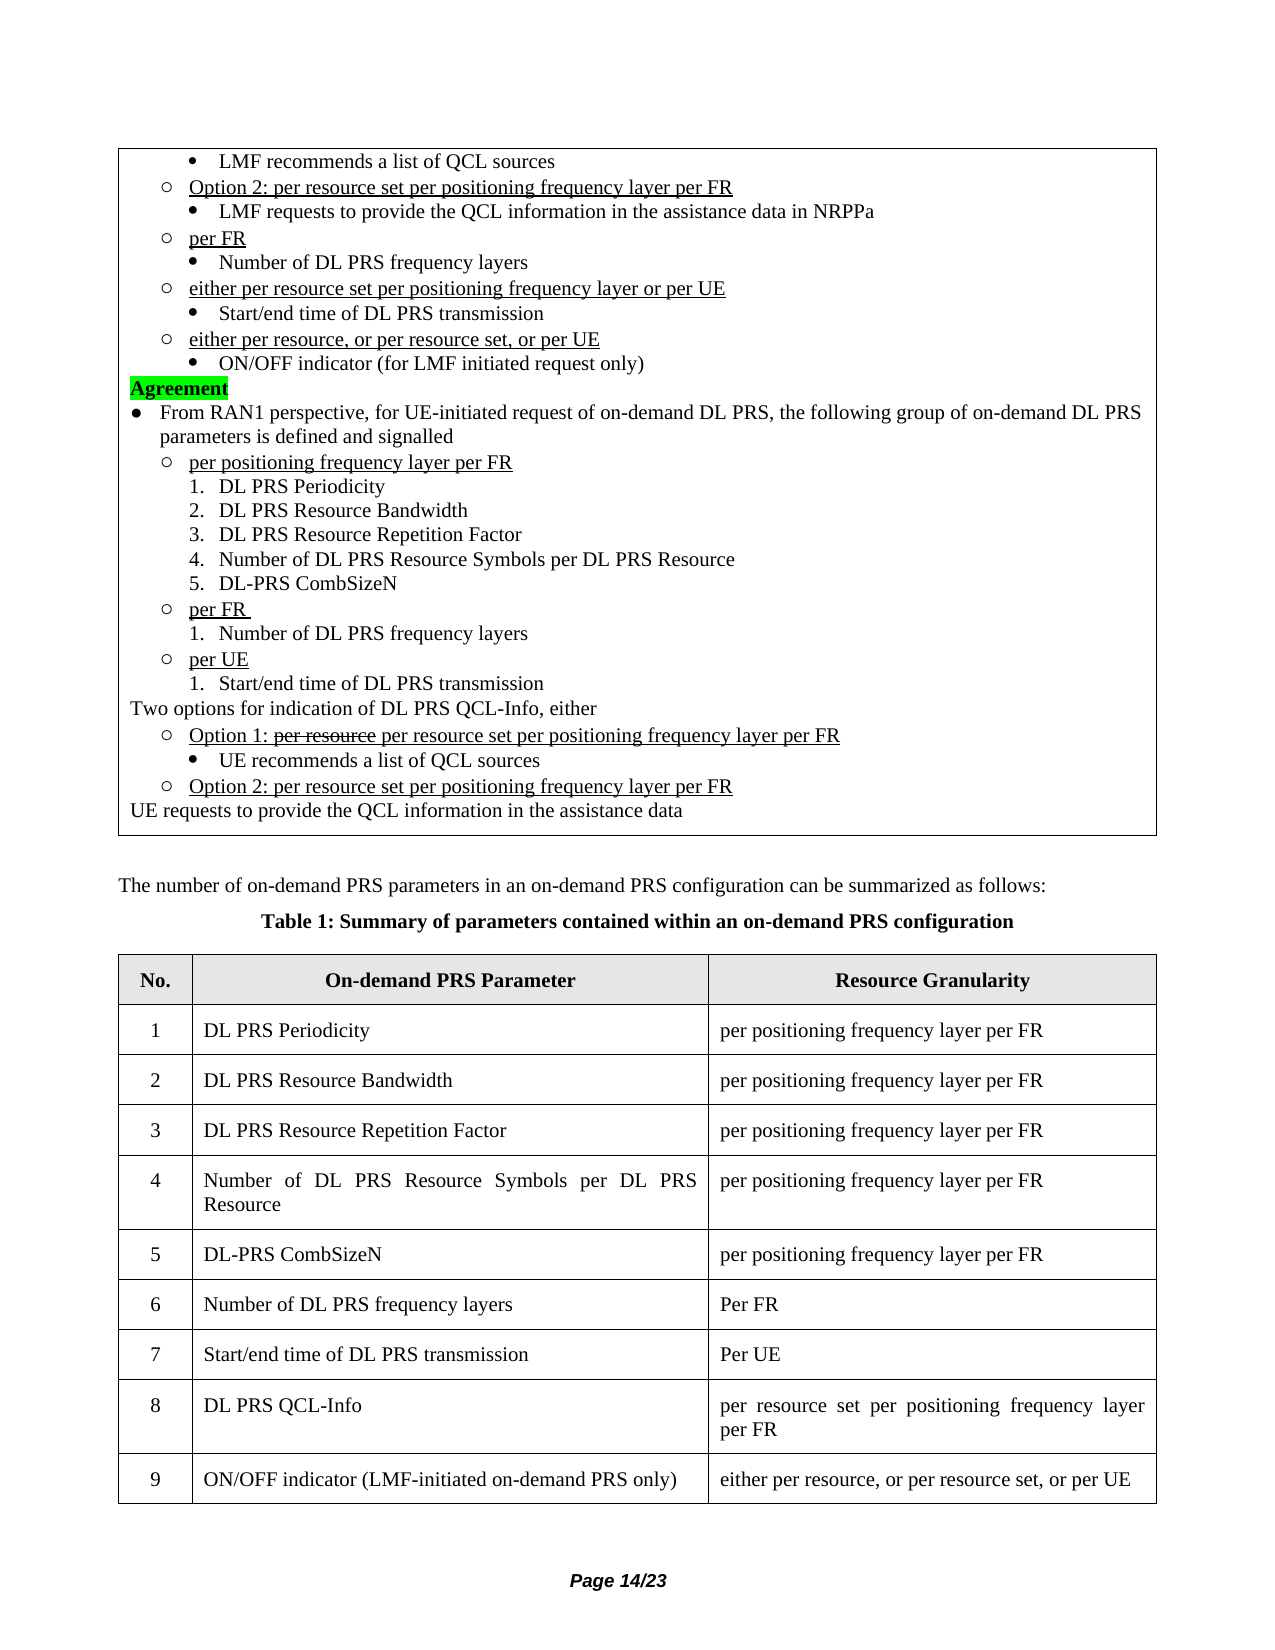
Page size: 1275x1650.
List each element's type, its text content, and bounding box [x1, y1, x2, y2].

table_cell per positioning frequency layer per FR [709, 1156, 1156, 1229]
table_cell per positioning frequency layer per FR [709, 1230, 1156, 1279]
table_header Resource Granularity [709, 955, 1156, 1004]
table_cell DL PRS Resource Bandwidth [193, 1055, 708, 1104]
table_cell Start/end time of DL PRS transmission [193, 1330, 708, 1379]
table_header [119, 149, 1156, 835]
table_cell DL PRS Resource Repetition Factor [193, 1105, 708, 1154]
table_cell per positioning frequency layer per FR [709, 1105, 1156, 1154]
table_cell Per UE [709, 1330, 1156, 1379]
table_cell 9 [119, 1454, 192, 1503]
table_cell DL PRS QCL-Info [193, 1380, 708, 1453]
table_cell 5 [119, 1230, 192, 1279]
table_header On-demand PRS Parameter [193, 955, 708, 1004]
table_cell 3 [119, 1105, 192, 1154]
table_cell per positioning frequency layer per FR [709, 1005, 1156, 1054]
table_cell 2 [119, 1055, 192, 1104]
table_cell either per resource, or per resource set, or per UE [709, 1454, 1156, 1503]
table_cell per positioning frequency layer per FR [709, 1055, 1156, 1104]
table_cell 8 [119, 1380, 192, 1453]
table_cell DL-PRS CombSizeN [193, 1230, 708, 1279]
table_header No. [119, 955, 192, 1004]
table_cell 7 [119, 1330, 192, 1379]
text The number of on-demand PRS parameters in an on-demand PRS configuration can be summarized as follows: [118, 873, 1157, 897]
text Table 1: Summary of parameters contained within an on-demand PRS configuration [118, 909, 1157, 933]
table_cell ON/OFF indicator (LMF-initiated on-demand PRS only) [193, 1454, 708, 1503]
table_cell 1 [119, 1005, 192, 1054]
table_cell 6 [119, 1280, 192, 1329]
table_cell Number of DL PRS Resource Symbols per DL PRS Resource [193, 1156, 708, 1229]
table_cell DL PRS Periodicity [193, 1005, 708, 1054]
table_cell 4 [119, 1156, 192, 1229]
table_cell Per FR [709, 1280, 1156, 1329]
table_cell Number of DL PRS frequency layers [193, 1280, 708, 1329]
table_cell per resource set per positioning frequency layer per FR [709, 1380, 1156, 1453]
